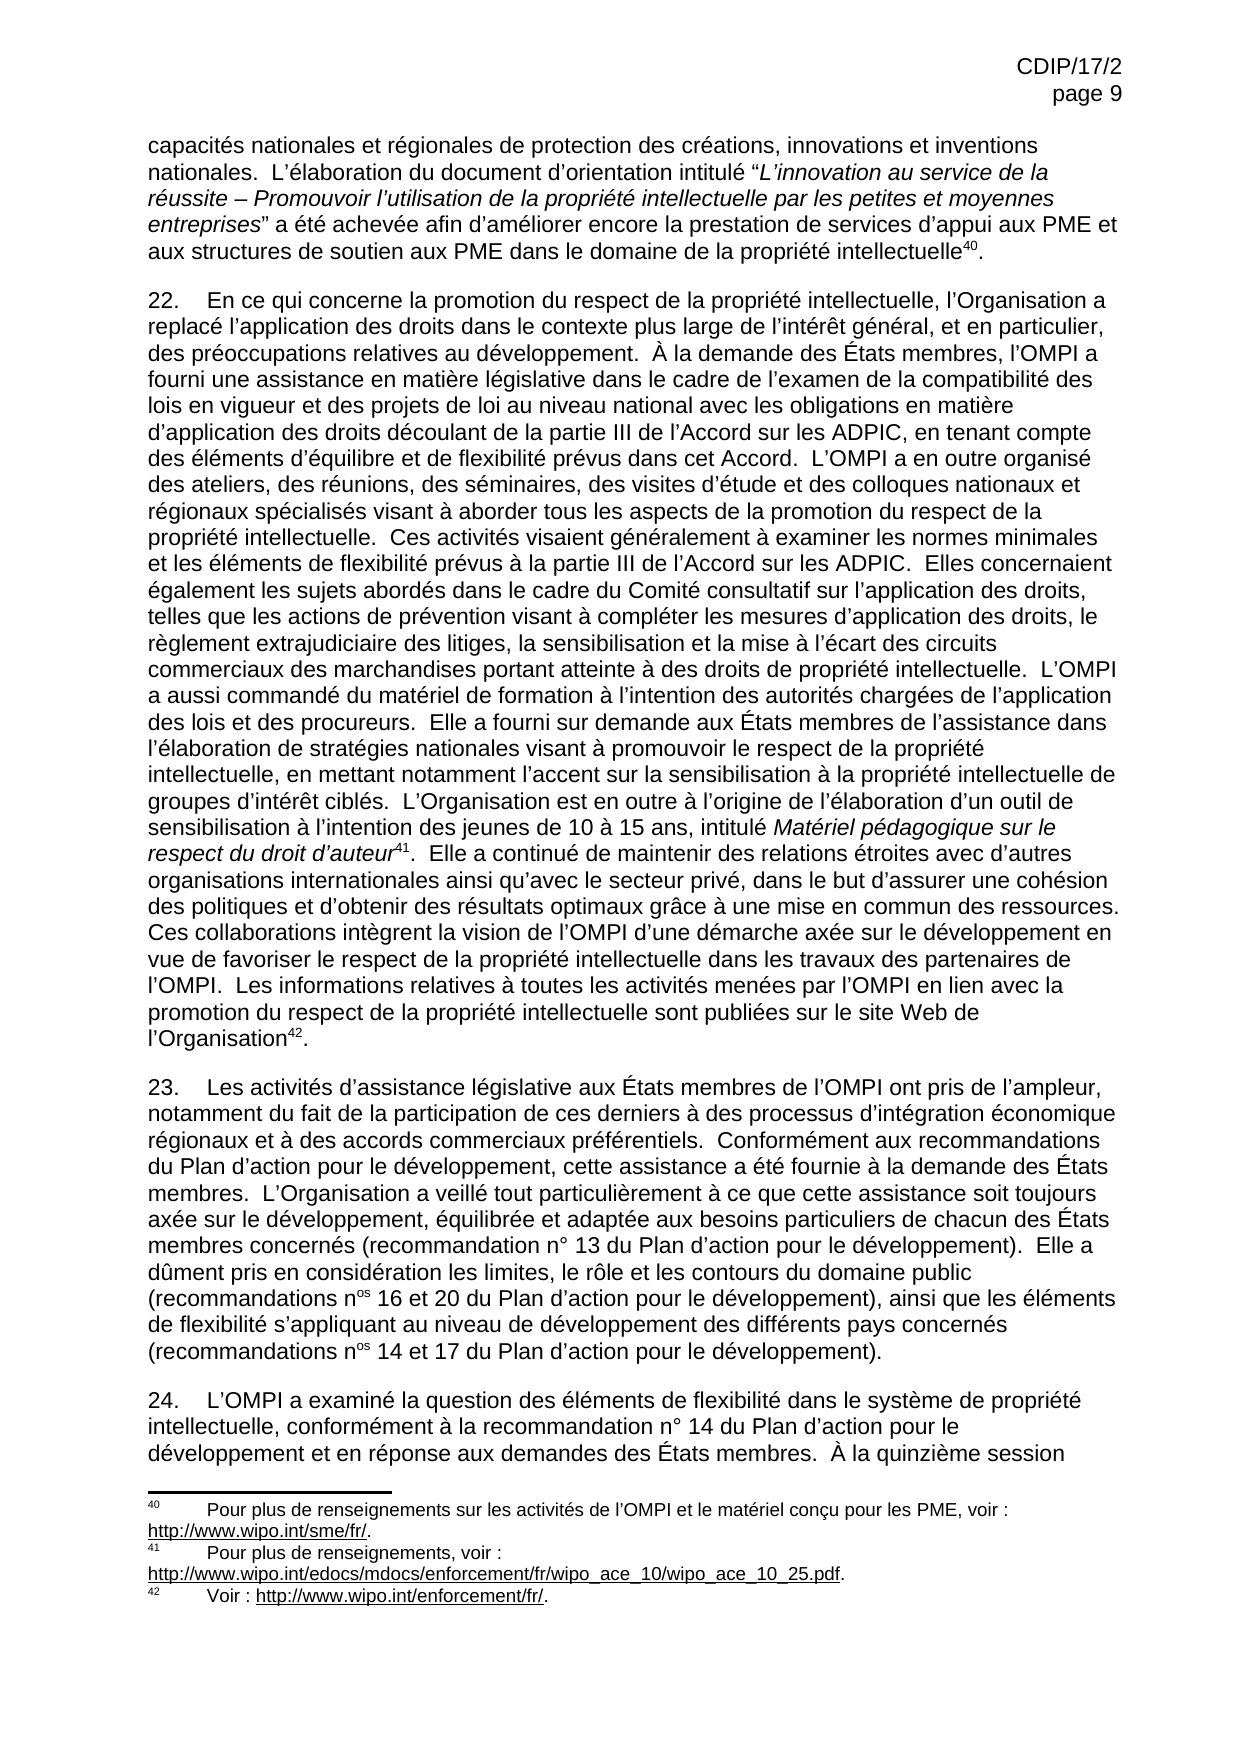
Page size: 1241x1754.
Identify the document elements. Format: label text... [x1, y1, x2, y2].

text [148, 132, 1122, 264]
text Les activités d’assistance législative aux États membres de l’OMPI ont pris de l’ampleur, notamment du fait de la participation de ces derniers à des processus d’intégration économique régionaux et à des accords commerciaux préférentiels. Conformément aux recommandations du Plan d’action pour le développement, cette assistance a été fournie à la demande des États membres. L’Organisation a veillé tout particulièrement à ce que cette assistance soit toujours axée sur le développement, équilibrée et adaptée aux besoins particuliers de chacun des États membres concernés (recommandation n° 13 du Plan d’action pour le développement). Elle a dûment pris en considération les limites, le rôle et les contours du domaine public (recommandations nos 16 et 20 du Plan d’action pour le développement), ainsi que les éléments de flexibilité s’appliquant au niveau de développement des différents pays concernés (recommandations nos 14 et 17 du Plan d’action pour le développement). [148, 1074, 1122, 1364]
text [148, 1387, 1122, 1466]
text En ce qui concerne la promotion du respect de la propriété intellectuelle, l’Organisation a replacé l’application des droits dans le contexte plus large de l’intérêt général, et en particulier, des préoccupations relatives au développement. À la demande des États membres, l’OMPI a fourni une assistance en matière législative dans le cadre de l’examen de la compatibilité des lois en vigueur et des projets de loi au niveau national avec les obligations en matière d’application des droits découlant de la partie III de l’Accord sur les ADPIC, en tenant compte des éléments d’équilibre et de flexibilité prévus dans cet Accord. L’OMPI a en outre organisé des ateliers, des réunions, des séminaires, des visites d’étude et des colloques nationaux et régionaux spécialisés visant à aborder tous les aspects de la promotion du respect de la propriété intellectuelle. Ces activités visaient généralement à examiner les normes minimales et les éléments de flexibilité prévus à la partie III de l’Accord sur les ADPIC. Elles concernaient également les sujets abordés dans le cadre du Comité consultatif sur l’application des droits, telles que les actions de prévention visant à compléter les mesures d’application des droits, le règlement extrajudiciaire des litiges, la sensibilisation et la mise à l’écart des circuits commerciaux des marchandises portant atteinte à des droits de propriété intellectuelle. L’OMPI a aussi commandé du matériel de formation à l’intention des autorités chargées de l’application des lois et des procureurs. Elle a fourni sur demande aux États membres de l’assistance dans l’élaboration de stratégies nationales visant à promouvoir le respect de la propriété intellectuelle, en mettant notamment l’accent sur la sensibilisation à la propriété intellectuelle de groupes d’intérêt ciblés. L’Organisation est en outre à l’origine de l’élaboration d’un outil de sensibilisation à l’intention des jeunes de 10 à 15 ans, intitulé Matériel pédagogique sur le respect du droit d’auteur. Elle a continué de maintenir des relations étroites avec d’autres organisations internationales ainsi qu’avec le secteur privé, dans le but d’assurer une cohésion des politiques et d’obtenir des résultats optimaux grâce à une mise en commun des ressources. Ces collaborations intègrent la vision de l’OMPI d’une démarche axée sur le développement en vue de favoriser le respect de la propriété intellectuelle dans les travaux des partenaires de l’OMPI. Les informations relatives à toutes les activités menées par l’OMPI en lien avec la promotion du respect de la propriété intellectuelle sont publiées sur le site Web de l’Organisation. [148, 287, 1122, 1051]
